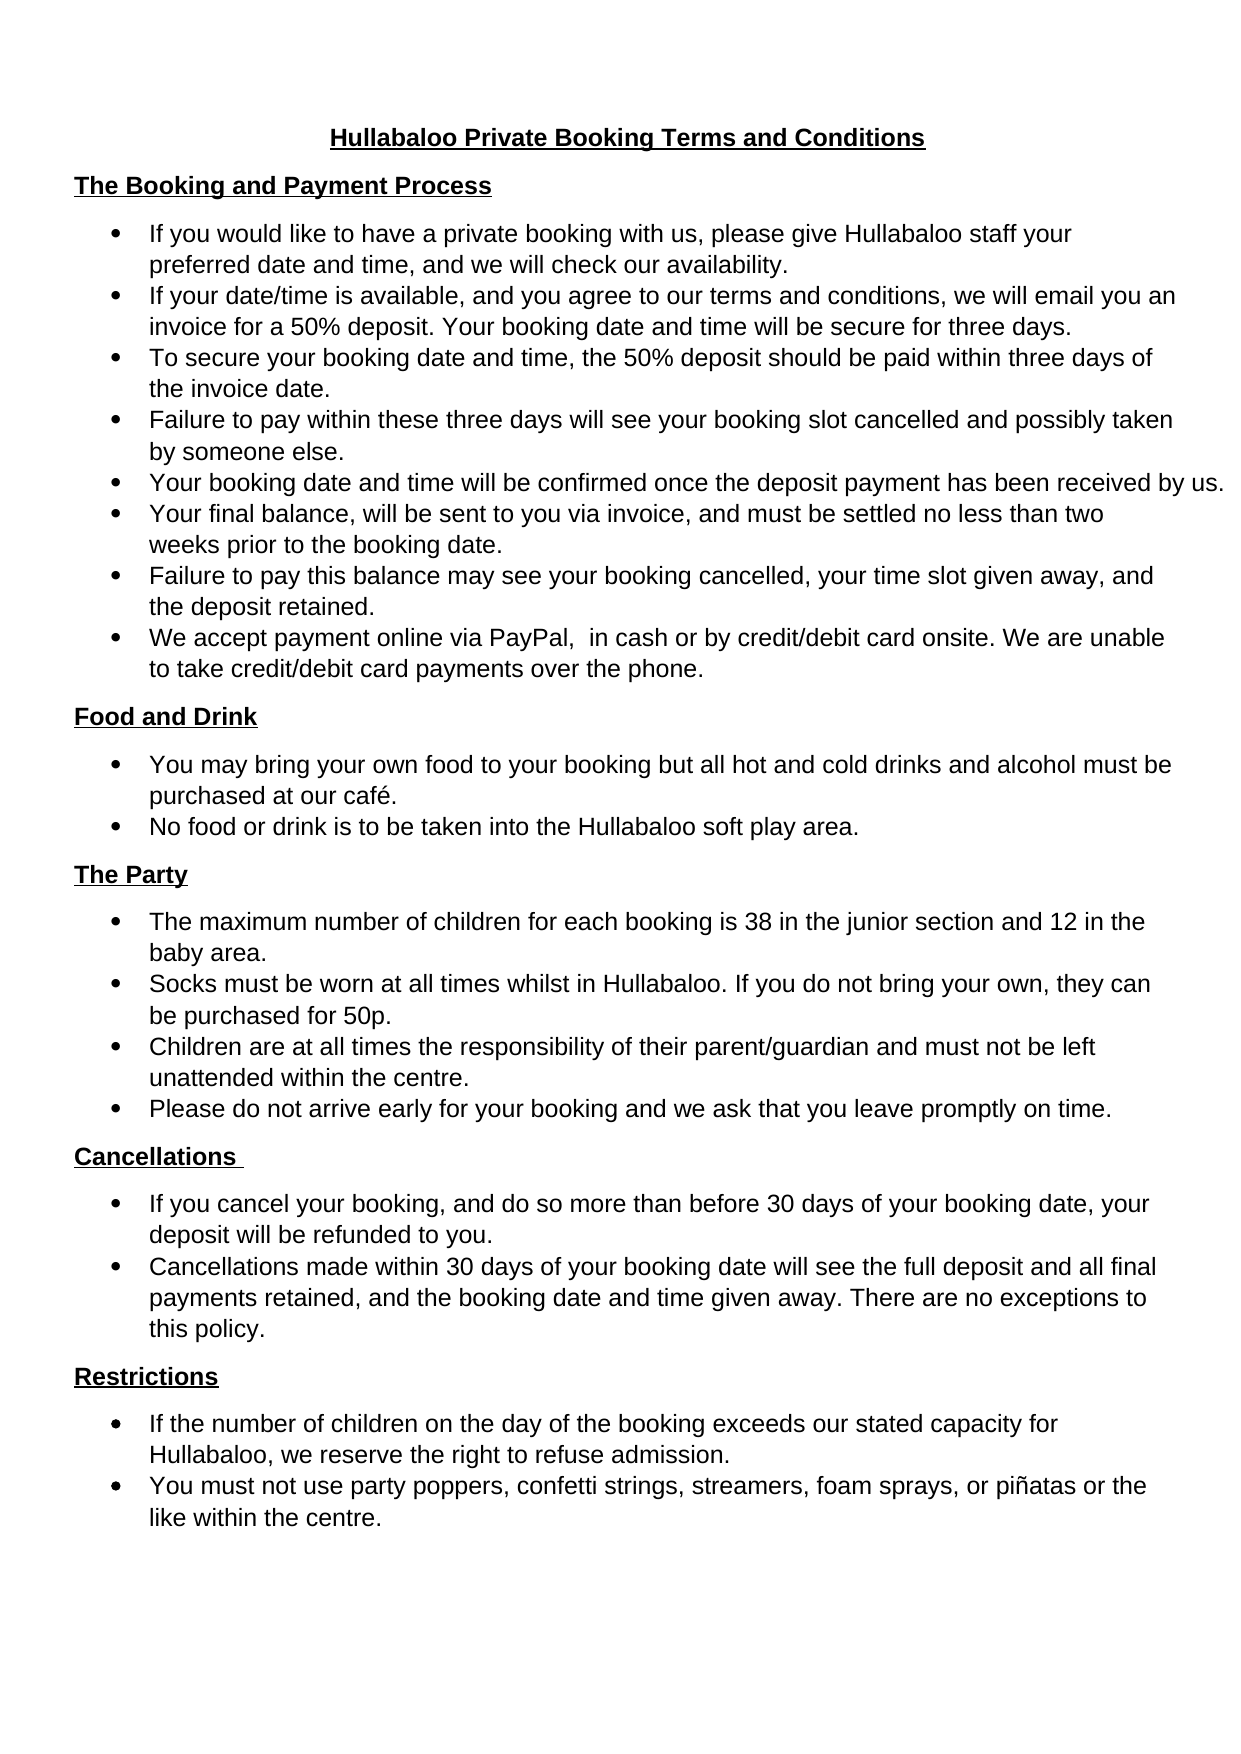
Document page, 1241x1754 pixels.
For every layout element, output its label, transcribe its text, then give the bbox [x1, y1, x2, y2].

list You may bring your own food to your booking but all hot and cold drinks and alcohol must be purchased at our café. [111, 749, 1181, 809]
list Please do not arrive early for your booking and we ask that you leave promptly on time. [111, 1094, 1181, 1123]
list If the number of children on the day of the booking exceeds our stated capacity for Hullabaloo, we reserve the right to refuse admission. [111, 1409, 1181, 1469]
list Failure to pay within these three days will see your booking slot cancelled and possibly taken by someone else. [111, 405, 1181, 465]
list If you cancel your booking, and do so more than before 30 days of your booking date, your deposit will be refunded to you. [111, 1189, 1181, 1249]
list Your final balance, will be sent to you via invoice, and must be settled no less than two weeks prior to the booking date. [111, 499, 1181, 558]
text Cancellations [74, 1142, 1181, 1170]
list Failure to pay this balance may see your booking cancelled, your time slot given away, and the deposit retained. [111, 561, 1181, 621]
text The Booking and Payment Process [74, 171, 1181, 200]
list Socks must be worn at all times whilst in Hullabaloo. If you do not bring your own, they can be purchased for 50p. [111, 969, 1181, 1029]
list To secure your booking date and time, the 50% deposit should be paid within three days of the invoice date. [111, 343, 1181, 403]
list The maximum number of children for each booking is 38 in the junior section and 12 in the baby area. [111, 907, 1181, 967]
list Cancellations made within 30 days of your booking date will see the full deposit and all final payments retained, and the booking date and time given away. There are no exceptions to this policy. [111, 1252, 1181, 1342]
list Your booking date and time will be confirmed once the deposit payment has been received by us. [111, 467, 1240, 496]
text Food and Drink [74, 702, 1181, 731]
list Children are at all times the responsibility of their parent/guardian and must not be left unattended within the centre. [111, 1032, 1181, 1092]
list You must not use party poppers, confetti strings, streamers, foam sprays, or piñatas or the like within the centre. [111, 1471, 1181, 1531]
list No food or drink is to be taken into the Hullabaloo soft play area. [111, 812, 1181, 841]
text Restrictions [74, 1361, 1181, 1390]
text Hullabaloo Private Booking Terms and Conditions [74, 123, 1181, 152]
list We accept payment online via PayPal, in cash or by credit/debit card onsite. We are unable to take credit/debit card payments over the phone. [111, 623, 1181, 683]
list If you would like to have a private booking with us, please give Hullabaloo staff your preferred date and time, and we will check our availability. [111, 219, 1181, 279]
text The Party [74, 859, 1181, 888]
list If your date/time is available, and you agree to our terms and conditions, we will email you an invoice for a 50% deposit. Your booking date and time will be secure for three days. [111, 281, 1181, 341]
